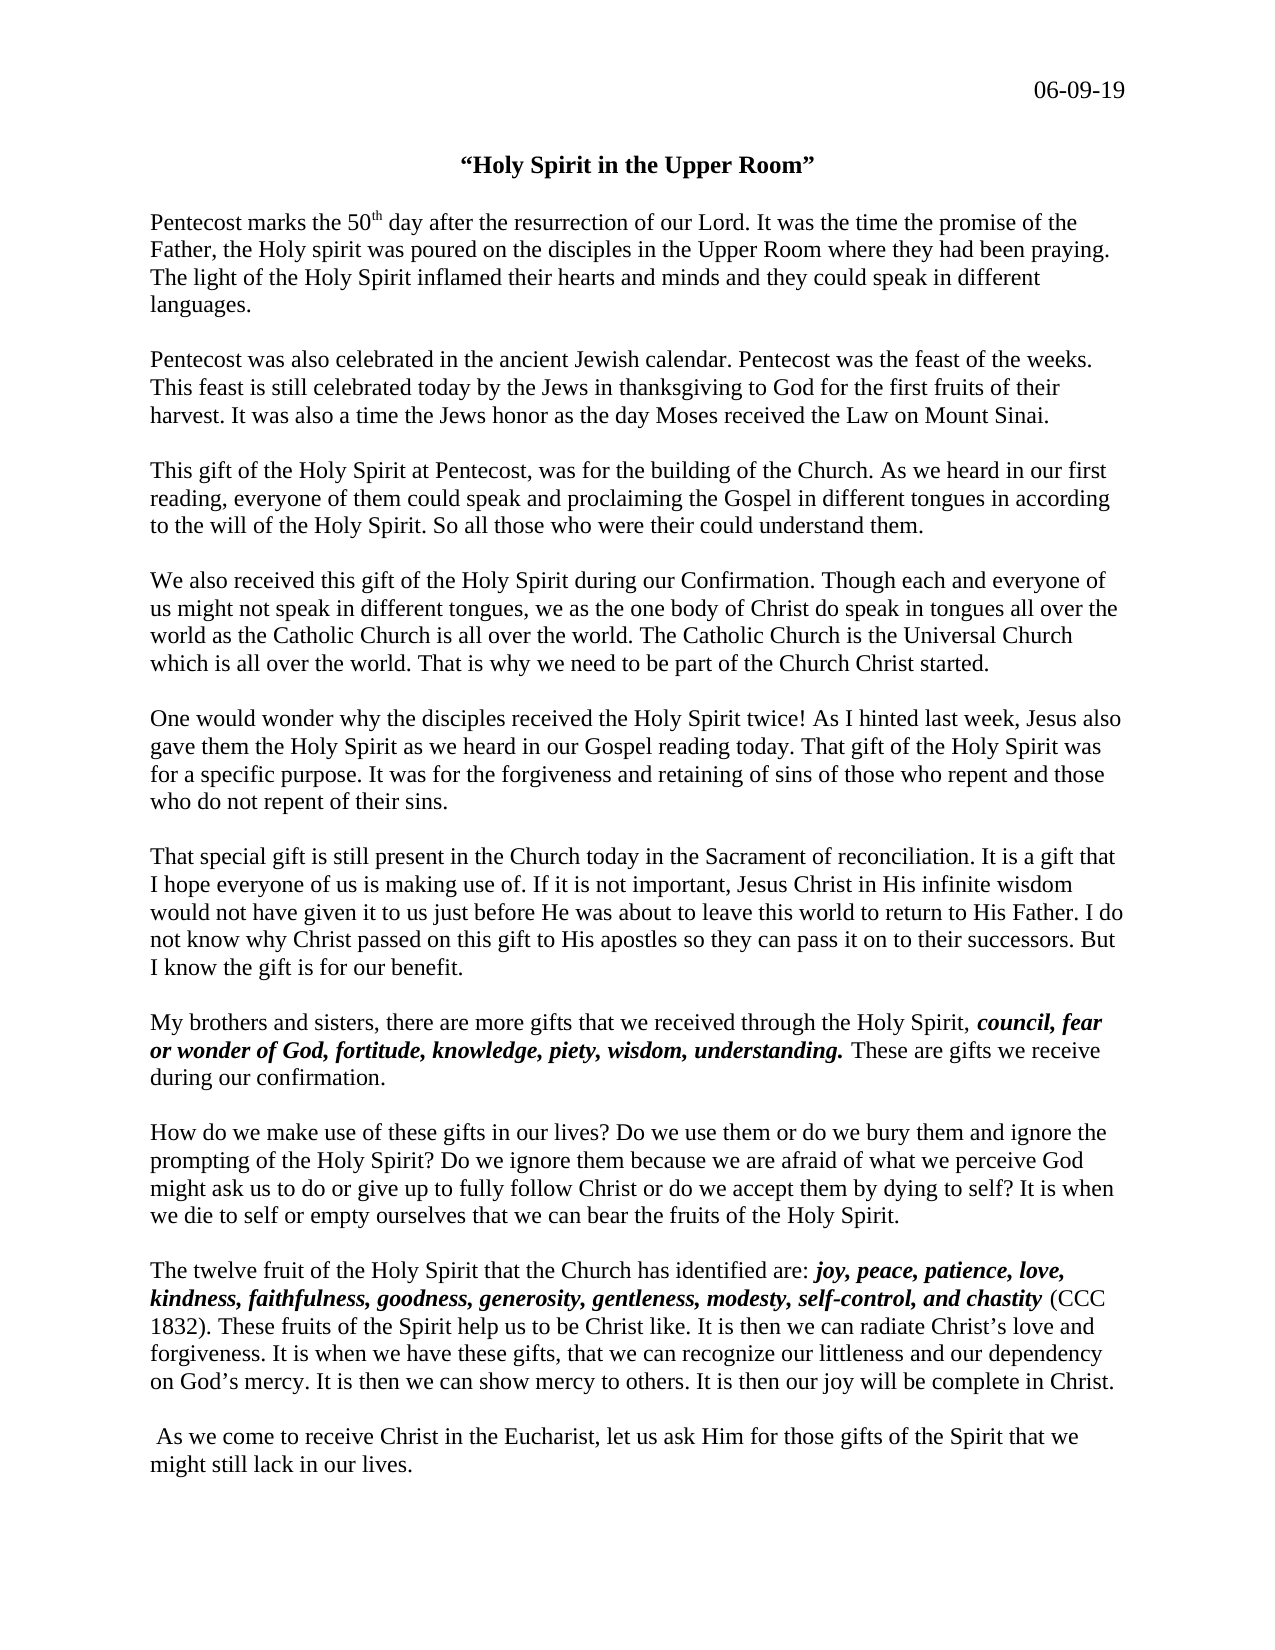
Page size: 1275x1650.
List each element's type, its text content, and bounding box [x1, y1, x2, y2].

text As we come to receive Christ in the Eucharist, let us ask Him for those gifts of the Spirit that we might still lack in our lives. [150, 1422, 1125, 1477]
text Pentecost was also celebrated in the ancient Jewish calendar. Pentecost was the feast of the weeks. This feast is still celebrated today by the Jews in thanksgiving to God for the first fruits of their harvest. It was also a time the Jews honor as the day Moses received the Law on Mount Sinai. [150, 346, 1125, 428]
text Pentecost marks the 50th day after the resurrection of our Lord. It was the time the promise of the Father, the Holy spirit was poured on the disciples in the Upper Room where they had been praying. The light of the Holy Spirit inflamed their hearts and minds and they could speak in different languages. [150, 207, 1125, 318]
text “Holy Spirit in the Upper Room” [150, 150, 1125, 179]
text That special gift is still present in the Church today in the Sacrament of reconciliation. It is a gift that I hope everyone of us is making use of. If it is not important, Jesus Christ in His infinite wisdom would not have given it to us just before He was about to leave this world to return to His Father. I do not know why Christ passed on this gift to His apostles so they can pass it on to their successors. But I know the gift is for our benefit. [150, 842, 1125, 980]
text My brothers and sisters, there are more gifts that we received through the Holy Spirit, council, fear or wonder of God, fortitude, knowledge, piety, wisdom, understanding. These are gifts we receive during our confirmation. [150, 1008, 1125, 1091]
text The twelve fruit of the Holy Spirit that the Church has identified are: joy, peace, patience, love, kindness, faithfulness, goodness, generosity, gentleness, modesty, self-control, and chastity (CCC 1832). These fruits of the Spirit help us to be Christ like. It is then we can radiate Christ’s love and forgiveness. It is when we have these gifts, that we can recognize our littleness and our dependency on God’s mercy. It is then we can show mercy to others. It is then our joy will be complete in Christ. [150, 1256, 1125, 1394]
text How do we make use of these gifts in our lives? Do we use them or do we bury them and ignore the prompting of the Holy Spirit? Do we ignore them because we are afraid of what we perceive God might ask us to do or give up to fully follow Christ or do we accept them by dying to self? It is when we die to self or empty ourselves that we can bear the fruits of the Holy Spirit. [150, 1118, 1125, 1229]
text One would wonder why the disciples received the Holy Spirit twice! As I hinted last week, Jesus also gave them the Holy Spirit as we heard in our Gospel reading today. That gift of the Holy Spirit was for a specific purpose. It was for the forgiveness and retaining of sins of those who repent and those who do not repent of their sins. [150, 704, 1125, 815]
text This gift of the Holy Spirit at Pentecost, was for the building of the Church. As we heard in our first reading, everyone of them could speak and proclaiming the Gospel in different tongues in according to the will of the Holy Spirit. So all those who were their could understand them. [150, 456, 1125, 539]
text We also received this gift of the Holy Spirit during our Confirmation. Though each and everyone of us might not speak in different tongues, we as the one body of Christ do speak in tongues all over the world as the Catholic Church is all over the world. The Catholic Church is the Universal Church which is all over the world. That is why we need to be part of the Church Christ started. [150, 566, 1125, 677]
